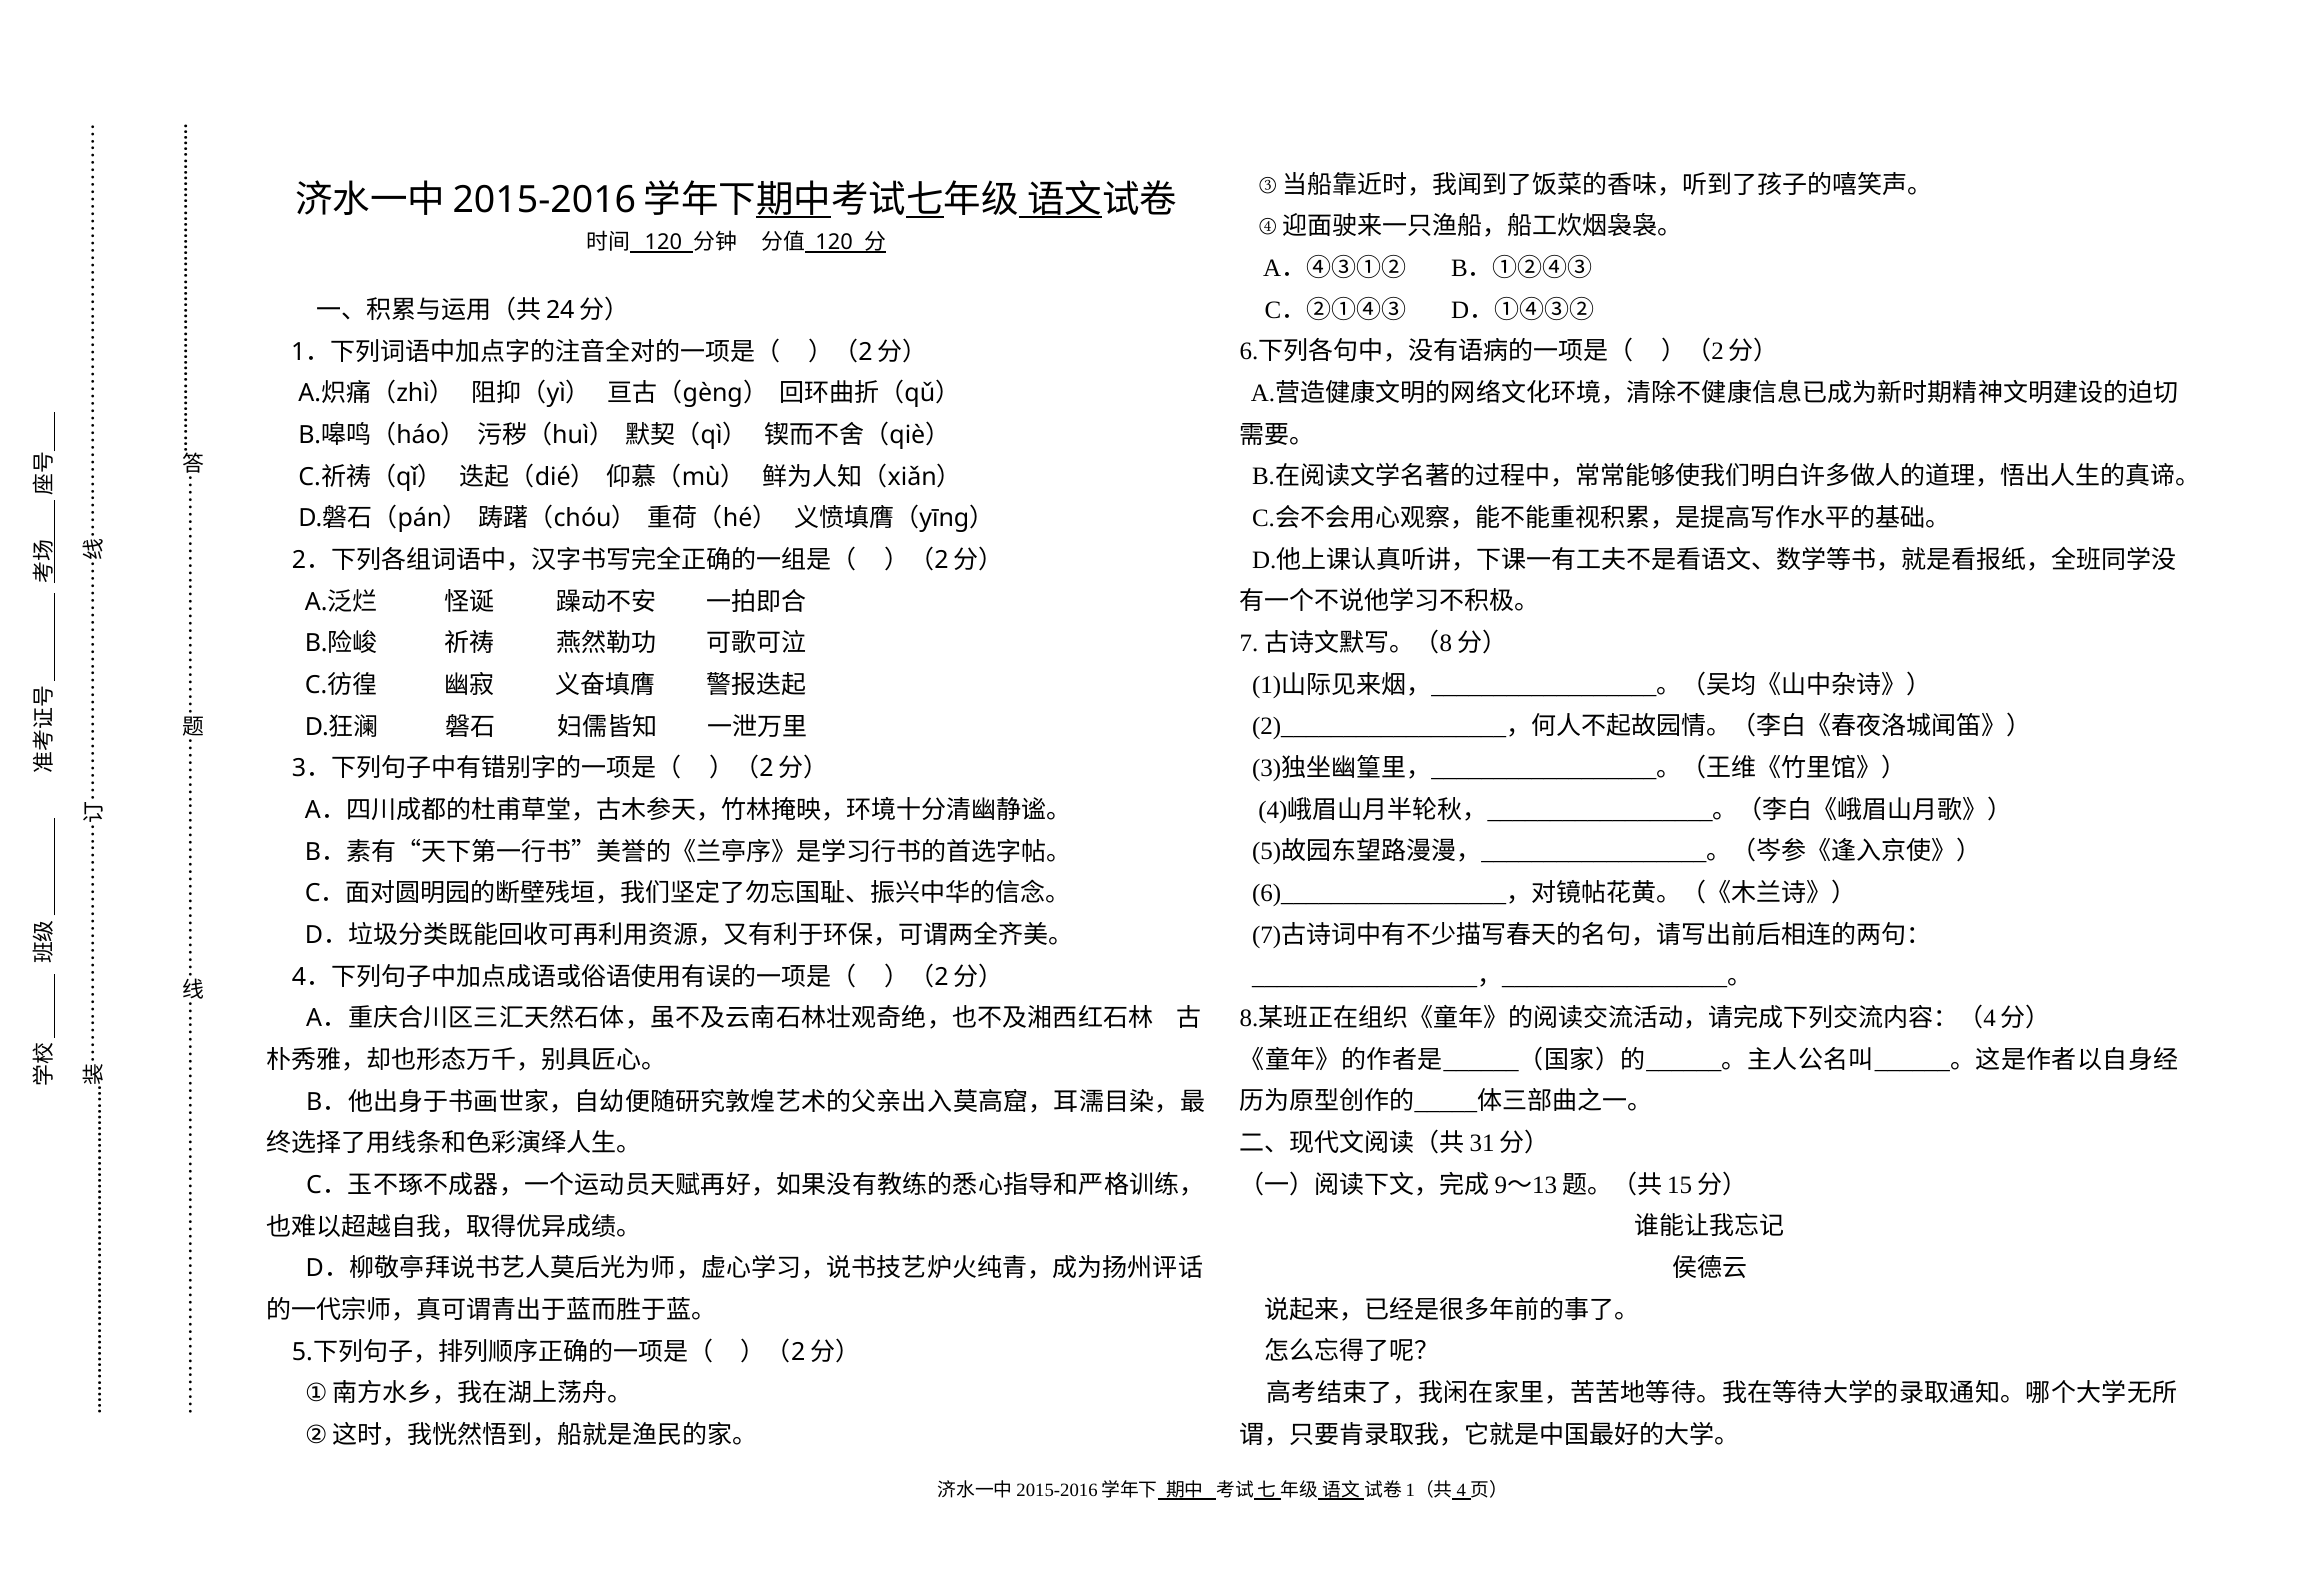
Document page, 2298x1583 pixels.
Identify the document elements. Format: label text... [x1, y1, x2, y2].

text 4．下列句子中加点成语或俗语使用有误的一项是（ ）（2分） [266, 952, 1206, 993]
text 谁能让我忘记 [1239, 1201, 2179, 1243]
text 怎么忘得了呢？ [1239, 1326, 2179, 1368]
text 《童年》的作者是______（国家）的______。主人公名叫______。这是作者以自身经历为原型创作的_____体三部曲之一。 [1239, 1035, 2179, 1118]
text A.泛烂 怪诞 躁动不安 一拍即合 [266, 577, 1206, 618]
text (3)独坐幽篁里，__________________。（王维《竹里馆》） [1239, 743, 2179, 785]
text C.祈祷（qǐ） 迭起（dié） 仰慕（mù） 鲜为人知（xiǎn） [266, 452, 1206, 493]
text 1．下列词语中加点字的注音全对的一项是（ ）（2分） [266, 327, 1206, 368]
text 8.某班正在组织《童年》的阅读交流活动，请完成下列交流内容：（4分） [1239, 993, 2179, 1035]
text ②这时，我恍然悟到，船就是渔民的家。 [266, 1410, 1206, 1452]
text 二、现代文阅读（共31分） [1239, 1118, 2179, 1160]
text 高考结束了，我闲在家里，苦苦地等待。我在等待大学的录取通知。哪个大学无所谓，只要肯录取我，它就是中国最好的大学。 [1239, 1368, 2179, 1451]
text C.会不会用心观察，能不能重视积累，是提高写作水平的基础。 [1239, 493, 2179, 535]
text (5)故园东望路漫漫，__________________。（岑参《逢入京使》） [1239, 826, 2179, 868]
text A．④③①② B．①②④③ [1239, 243, 2179, 285]
text B.在阅读文学名著的过程中，常常能够使我们明白许多做人的道理，悟出人生的真谛。 [1239, 451, 2179, 493]
text D．垃圾分类既能回收可再利用资源，又有利于环保，可谓两全齐美。 [266, 910, 1206, 952]
text D.磐石（pán） 踌躇（chóu） 重荷（hé） 义愤填膺（yīng） [266, 493, 1206, 535]
text B．他出身于书画世家，自幼便随研究敦煌艺术的父亲出入莫高窟，耳濡目染，最终选择了用线条和色彩演绎人生。 [266, 1077, 1206, 1160]
text （一）阅读下文，完成9～13题。（共15分） [1239, 1160, 2179, 1201]
text A.营造健康文明的网络文化环境，清除不健康信息已成为新时期精神文明建设的迫切需要。 [1239, 368, 2179, 451]
text B．素有“天下第一行书”美誉的《兰亭序》是学习行书的首选字帖。 [266, 827, 1206, 868]
text (7)古诗词中有不少描写春天的名句，请写出前后相连的两句： [1239, 910, 2179, 951]
text 5.下列句子，排列顺序正确的一项是（ ）（2分） [266, 1327, 1206, 1368]
list 积累与运用（共24分） [266, 285, 1206, 327]
text 侯德云 [1239, 1243, 2179, 1285]
text 时间 120 分钟 分值 120 分 [266, 224, 1206, 255]
text (4)峨眉山月半轮秋，__________________。（李白《峨眉山月歌》） [1239, 785, 2179, 826]
text C．玉不琢不成器，一个运动员天赋再好，如果没有教练的悉心指导和严格训练，也难以超越自我，取得优异成绩。 [266, 1160, 1206, 1243]
text 6.下列各句中，没有语病的一项是（ ）（2分） [1239, 326, 2179, 368]
text ④迎面驶来一只渔船，船工炊烟袅袅。 [1239, 201, 2179, 243]
text 说起来，已经是很多年前的事了。 [1239, 1285, 2179, 1326]
text (1)山际见来烟，__________________。（吴均《山中杂诗》） [1239, 660, 2179, 701]
text 7. 古诗文默写。（8分） [1239, 618, 2179, 660]
text B.嗥鸣（háo） 污秽（huì） 默契（qì） 锲而不舍（qiè） [266, 410, 1206, 452]
text ①南方水乡，我在湖上荡舟。 [266, 1368, 1206, 1410]
text B.险峻 祈祷 燕然勒功 可歌可泣 [266, 618, 1206, 660]
text D.狂澜 磐石 妇儒皆知 一泄万里 [266, 702, 1206, 743]
text ③当船靠近时，我闻到了饭菜的香味，听到了孩子的嘻笑声。 [1239, 160, 2179, 201]
text __________________，__________________。 [1239, 951, 2179, 993]
text C．面对圆明园的断壁残垣，我们坚定了勿忘国耻、振兴中华的信念。 [266, 868, 1206, 910]
text 3．下列句子中有错别字的一项是（ ）（2分） [266, 743, 1206, 785]
text C．②①④③ D．①④③② [1239, 285, 2179, 326]
text A．四川成都的杜甫草堂，古木参天，竹林掩映，环境十分清幽静谧。 [266, 785, 1206, 827]
text C.彷徨 幽寂 义奋填膺 警报迭起 [266, 660, 1206, 702]
text D.他上课认真听讲，下课一有工夫不是看语文、数学等书，就是看报纸，全班同学没有一个不说他学习不积极。 [1239, 535, 2179, 618]
text D．柳敬亭拜说书艺人莫后光为师，虚心学习，说书技艺炉火纯青，成为扬州评话的一代宗师，真可谓青出于蓝而胜于蓝。 [266, 1243, 1206, 1327]
text (6)__________________，对镜帖花黄。（《木兰诗》） [1239, 868, 2179, 910]
text (2)__________________，何人不起故园情。（李白《春夜洛城闻笛》） [1239, 701, 2179, 743]
text 济水一中2015-2016学年下期中考试七年级 语文试卷 [266, 169, 1206, 224]
text A．重庆合川区三汇天然石体，虽不及云南石林壮观奇绝，也不及湘西红石林 古朴秀雅，却也形态万千，别具匠心。 [266, 993, 1206, 1077]
text A.炽痛（zhì） 阻抑（yì） 亘古（gèng） 回环曲折（qǔ） [266, 368, 1206, 410]
text 2．下列各组词语中，汉字书写完全正确的一组是（ ）（2分） [266, 535, 1206, 577]
